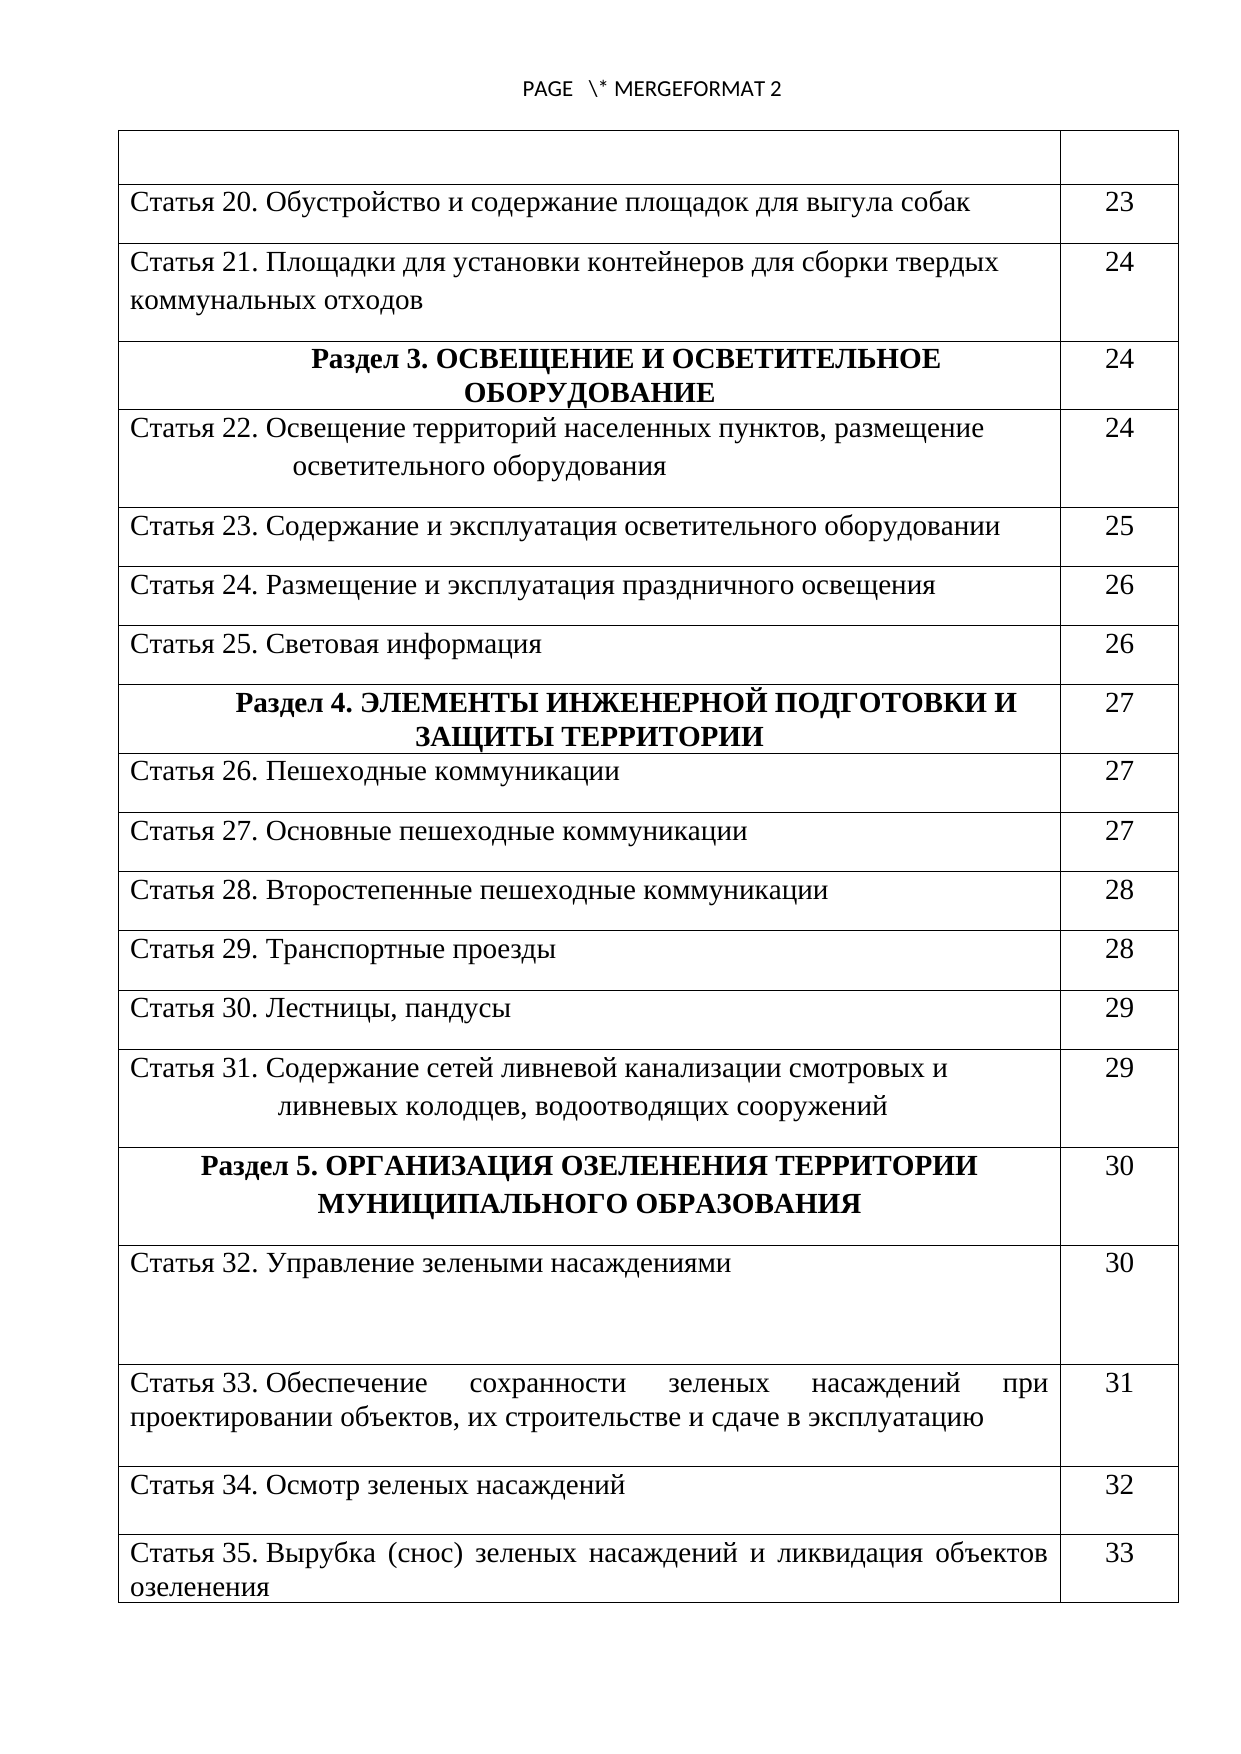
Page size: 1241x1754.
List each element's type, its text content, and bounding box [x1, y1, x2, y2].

table_cell Статья 31. Содержание сетей ливневой канализации смотровых и ливневых колодцев, водоотводящих сооружений [119, 1050, 1060, 1147]
table_cell 22 [1061, 131, 1178, 183]
table_cell Раздел 5. ОРГАНИЗАЦИЯ ОЗЕЛЕНЕНИЯ ТЕРРИТОРИИ МУНИЦИПАЛЬНОГО ОБРАЗОВАНИЯ [119, 1148, 1060, 1244]
table_cell Статья 27. Основные пешеходные коммуникации [119, 813, 1060, 871]
table_cell Статья 30. Лестницы, пандусы [119, 991, 1060, 1049]
table_cell Статья 26. Пешеходные коммуникации [119, 754, 1060, 812]
table_cell Статья 22. Освещение территорий населенных пунктов, размещение осветительного оборудования [119, 410, 1060, 507]
table_cell 28 [1061, 931, 1178, 989]
table_cell Статья 25. Световая информация [119, 626, 1060, 684]
table_cell 26 [1061, 567, 1178, 625]
table_cell 24 [1061, 342, 1178, 409]
table_cell 24 [1061, 244, 1178, 341]
table_cell Раздел 4. ЭЛЕМЕНТЫ ИНЖЕНЕРНОЙ ПОДГОТОВКИ И ЗАЩИТЫ ТЕРРИТОРИИ [119, 685, 1060, 752]
table_cell 33 [1061, 1535, 1178, 1602]
table_cell Статья 24. Размещение и эксплуатация праздничного освещения [119, 567, 1060, 625]
table_cell Статья 21. Площадки для установки контейнеров для сборки твердых коммунальных отходов [119, 244, 1060, 341]
table_cell 23 [1061, 185, 1178, 243]
table_cell Статья 20. Обустройство и содержание площадок для выгула собак [119, 185, 1060, 243]
table_cell 28 [1061, 872, 1178, 930]
table_cell Статья 33. Обеспечение сохранности зеленых насаждений при проектировании объектов, их строительстве и сдаче в эксплуатацию [119, 1365, 1060, 1466]
table_cell 29 [1061, 1050, 1178, 1147]
table_cell 27 [1061, 813, 1178, 871]
table_cell 27 [1061, 754, 1178, 812]
table_cell 30 [1061, 1148, 1178, 1244]
table_cell 29 [1061, 991, 1178, 1049]
table_cell 32 [1061, 1467, 1178, 1534]
table_cell 30 [1061, 1246, 1178, 1364]
table_cell Статья 35. Вырубка (снос) зеленых насаждений и ликвидация объектов озеленения [119, 1535, 1060, 1602]
table_cell 27 [1061, 685, 1178, 752]
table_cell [119, 131, 1060, 183]
table_cell Статья 23. Содержание и эксплуатация осветительного оборудовании [119, 508, 1060, 566]
table_cell Раздел 3. ОСВЕЩЕНИЕ И ОСВЕТИТЕЛЬНОЕ ОБОРУДОВАНИЕ [119, 342, 1060, 409]
table_cell Статья 34. Осмотр зеленых насаждений [119, 1467, 1060, 1534]
table_cell 26 [1061, 626, 1178, 684]
table_cell Статья 28. Второстепенные пешеходные коммуникации [119, 872, 1060, 930]
table_cell Статья 32. Управление зелеными насаждениями [119, 1246, 1060, 1364]
table_cell Статья 29. Транспортные проезды [119, 931, 1060, 989]
table_cell 24 [1061, 410, 1178, 507]
table_cell 31 [1061, 1365, 1178, 1466]
table_cell 25 [1061, 508, 1178, 566]
